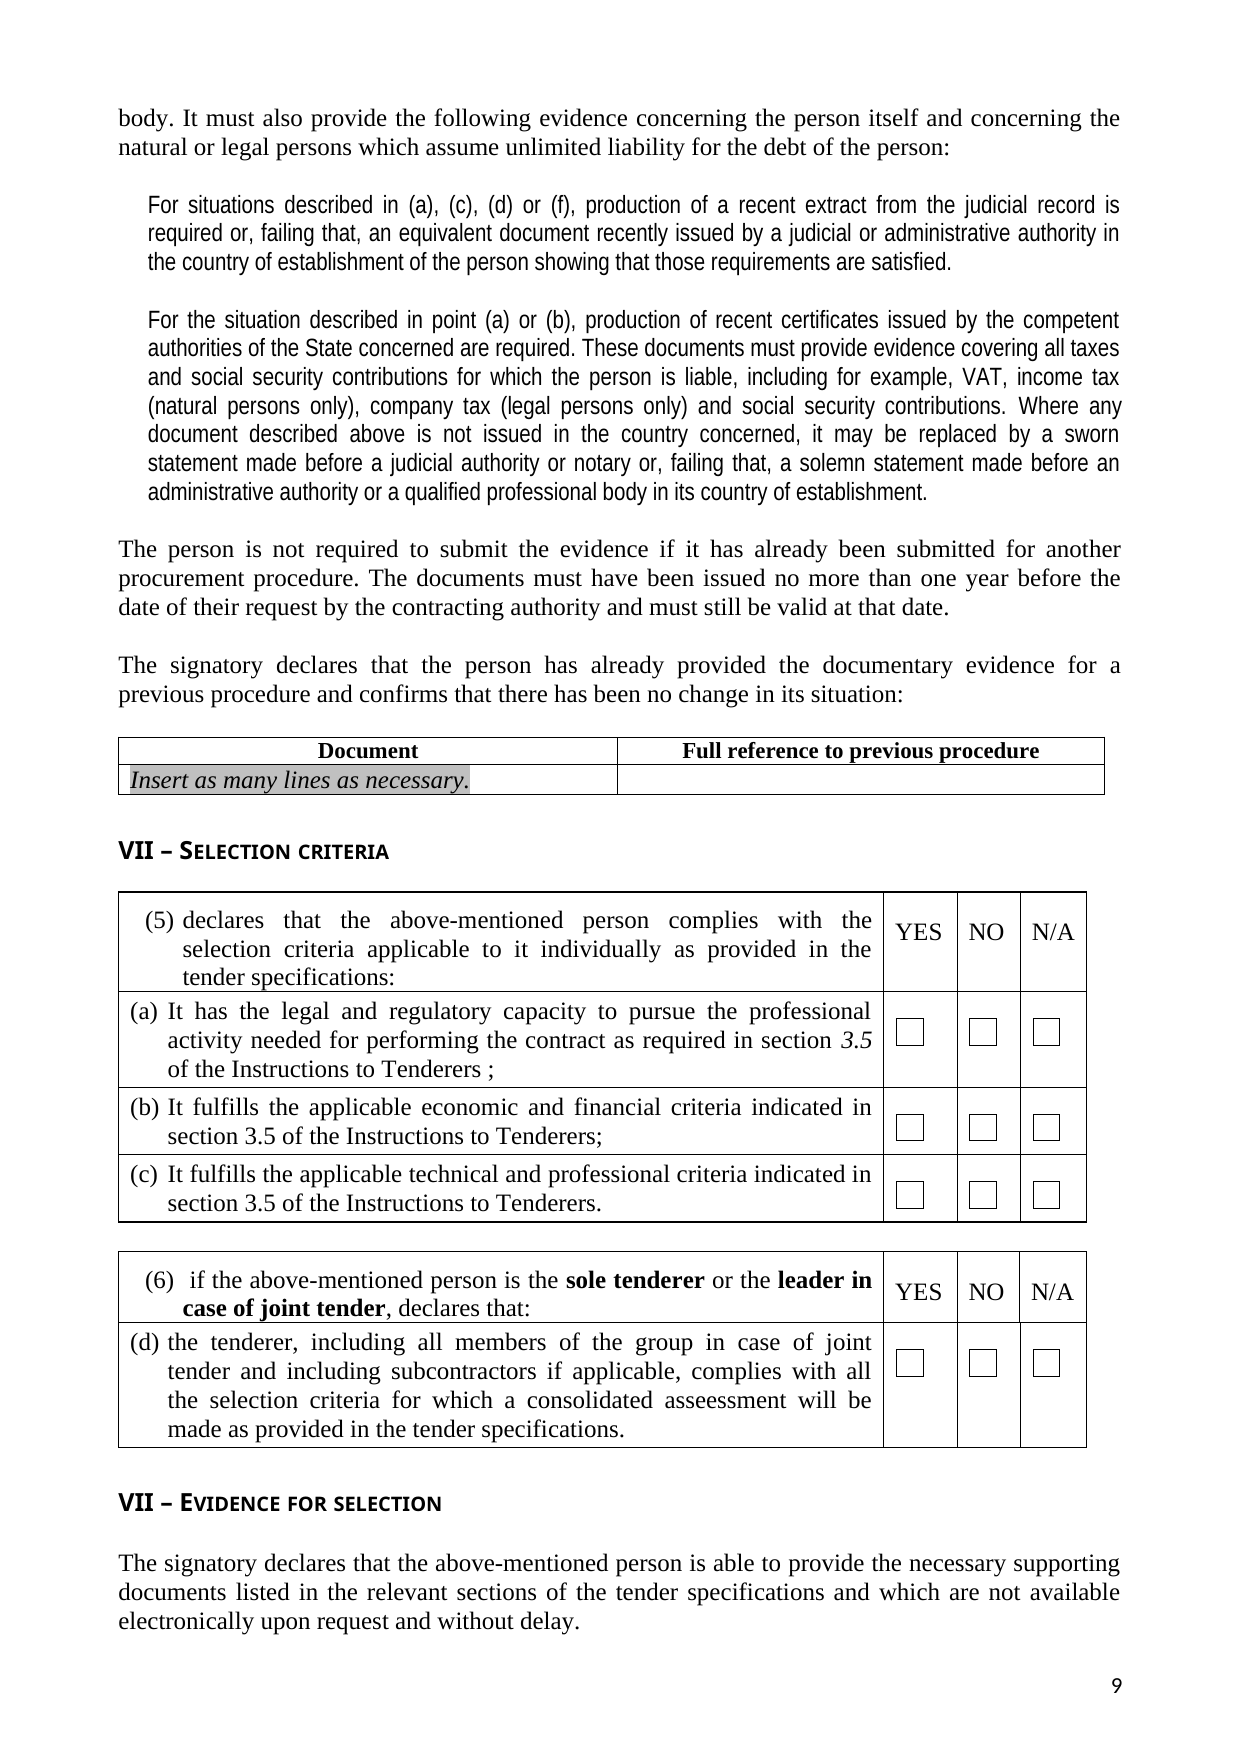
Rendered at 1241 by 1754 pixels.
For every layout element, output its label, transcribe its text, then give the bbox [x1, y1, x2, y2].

text VII – Selection criteria [118, 832, 1122, 866]
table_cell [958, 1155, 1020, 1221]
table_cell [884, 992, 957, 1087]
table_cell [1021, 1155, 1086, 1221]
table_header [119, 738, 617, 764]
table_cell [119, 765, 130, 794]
text The person is not required to submit the evidence if it has already been submitted for another procurement procedure. The documents must have been issued no more than one year before the date of their request by the contracting authority and must still be valid at that date. [118, 534, 1122, 621]
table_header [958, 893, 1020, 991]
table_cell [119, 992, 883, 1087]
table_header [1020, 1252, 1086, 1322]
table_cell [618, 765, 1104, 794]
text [118, 103, 1122, 161]
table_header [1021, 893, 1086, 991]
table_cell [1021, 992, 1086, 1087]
text For the situation described in point (a) or (b), production of recent certificates issued by the competent authorities of the State concerned are required. These documents must provide evidence covering all taxes and social security contributions for which the person is liable, including for example, VAT, income tax (natural persons only), company tax (legal persons only) and social security contributions. Where any document described above is not issued in the country concerned, it may be replaced by a sworn statement made before a judicial authority or notary or, failing that, a solemn statement made before an administrative authority or a qualified professional body in its country of establishment. [148, 305, 1122, 505]
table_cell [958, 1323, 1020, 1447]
text The signatory declares that the person has already provided the documentary evidence for a previous procedure and confirms that there has been no change in its situation: [118, 650, 1122, 707]
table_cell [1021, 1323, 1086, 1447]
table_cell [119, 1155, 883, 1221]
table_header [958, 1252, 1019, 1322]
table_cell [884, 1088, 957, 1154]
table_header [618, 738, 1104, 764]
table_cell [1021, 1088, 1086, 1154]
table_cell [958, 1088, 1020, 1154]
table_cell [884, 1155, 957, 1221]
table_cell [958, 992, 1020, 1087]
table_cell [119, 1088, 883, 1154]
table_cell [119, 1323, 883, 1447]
text For situations described in (a), (c), (d) or (f), production of a recent extract from the judicial record is required or, failing that, an equivalent document recently issued by a judicial or administrative authority in the country of establishment of the person showing that those requirements are satisfied. [148, 190, 1122, 276]
text The signatory declares that the above-mentioned person is able to provide the necessary supporting documents listed in the relevant sections of the tender specifications and which are not available electronically upon request and without delay. [118, 1548, 1122, 1634]
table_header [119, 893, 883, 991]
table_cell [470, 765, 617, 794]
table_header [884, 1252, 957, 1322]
text VII – Evidence for selection [118, 1485, 1122, 1519]
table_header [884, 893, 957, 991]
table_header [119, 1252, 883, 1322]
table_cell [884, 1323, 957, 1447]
